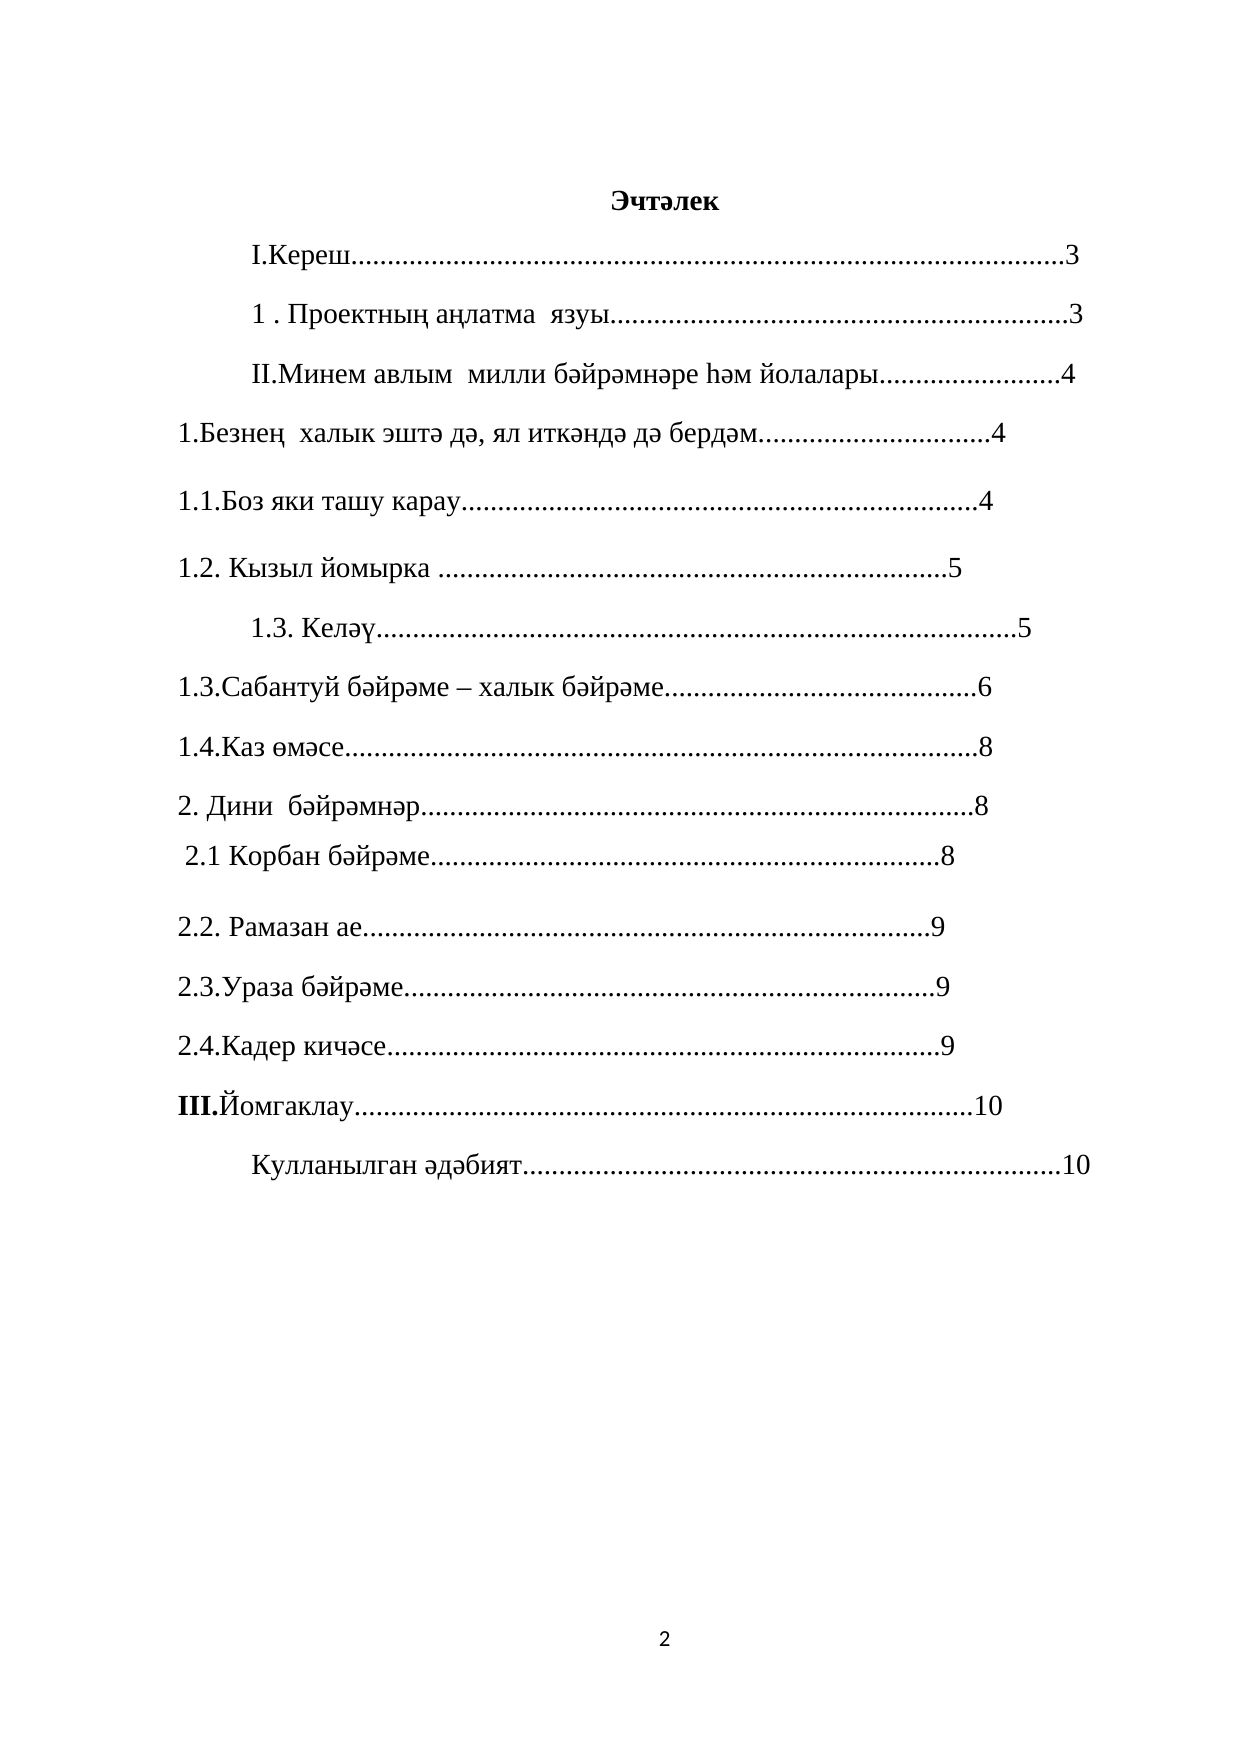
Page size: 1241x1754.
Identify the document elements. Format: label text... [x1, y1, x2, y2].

text III.Йомгаклау.....................................................................................10 [177, 1088, 1152, 1121]
text 1.2. Кызыл йомырка ......................................................................5 [177, 551, 1152, 584]
text 1.4.Каз өмәсе.......................................................................................8 [177, 729, 1152, 762]
text 2.3.Ураза бәйрәме.........................................................................9 [177, 969, 1152, 1002]
text Кулланылган әдәбият..........................................................................10 [177, 1147, 1152, 1181]
text 1.3. Келәү........................................................................................5 [177, 610, 1152, 643]
text 1 . Проектның аңлатма язуы...............................................................3 [177, 296, 1152, 330]
text Эчтәлек [177, 183, 1152, 216]
text 2. Дини бәйрәмнәр............................................................................8 [177, 788, 1152, 822]
text 2.4.Кадер кичәсе............................................................................9 [177, 1028, 1152, 1062]
text 2.2. Рамазан ае..............................................................................9 [177, 909, 1152, 943]
text 1.3.Сабантуй бәйрәме – халык бәйрәме...........................................6 [177, 669, 1152, 703]
text 1.1.Боз яки ташу карау.......................................................................4 [177, 483, 1152, 516]
text I.Кереш..................................................................................................3 [177, 237, 1152, 271]
text 2.1 Корбан бәйрәме......................................................................8 [177, 838, 1152, 872]
text 1.Безнең халык эштә дә, ял иткәндә дә бердәм................................4 [177, 415, 1152, 449]
text II.Минем авлым милли бәйрәмнәре һәм йолалары.........................4 [177, 356, 1152, 389]
